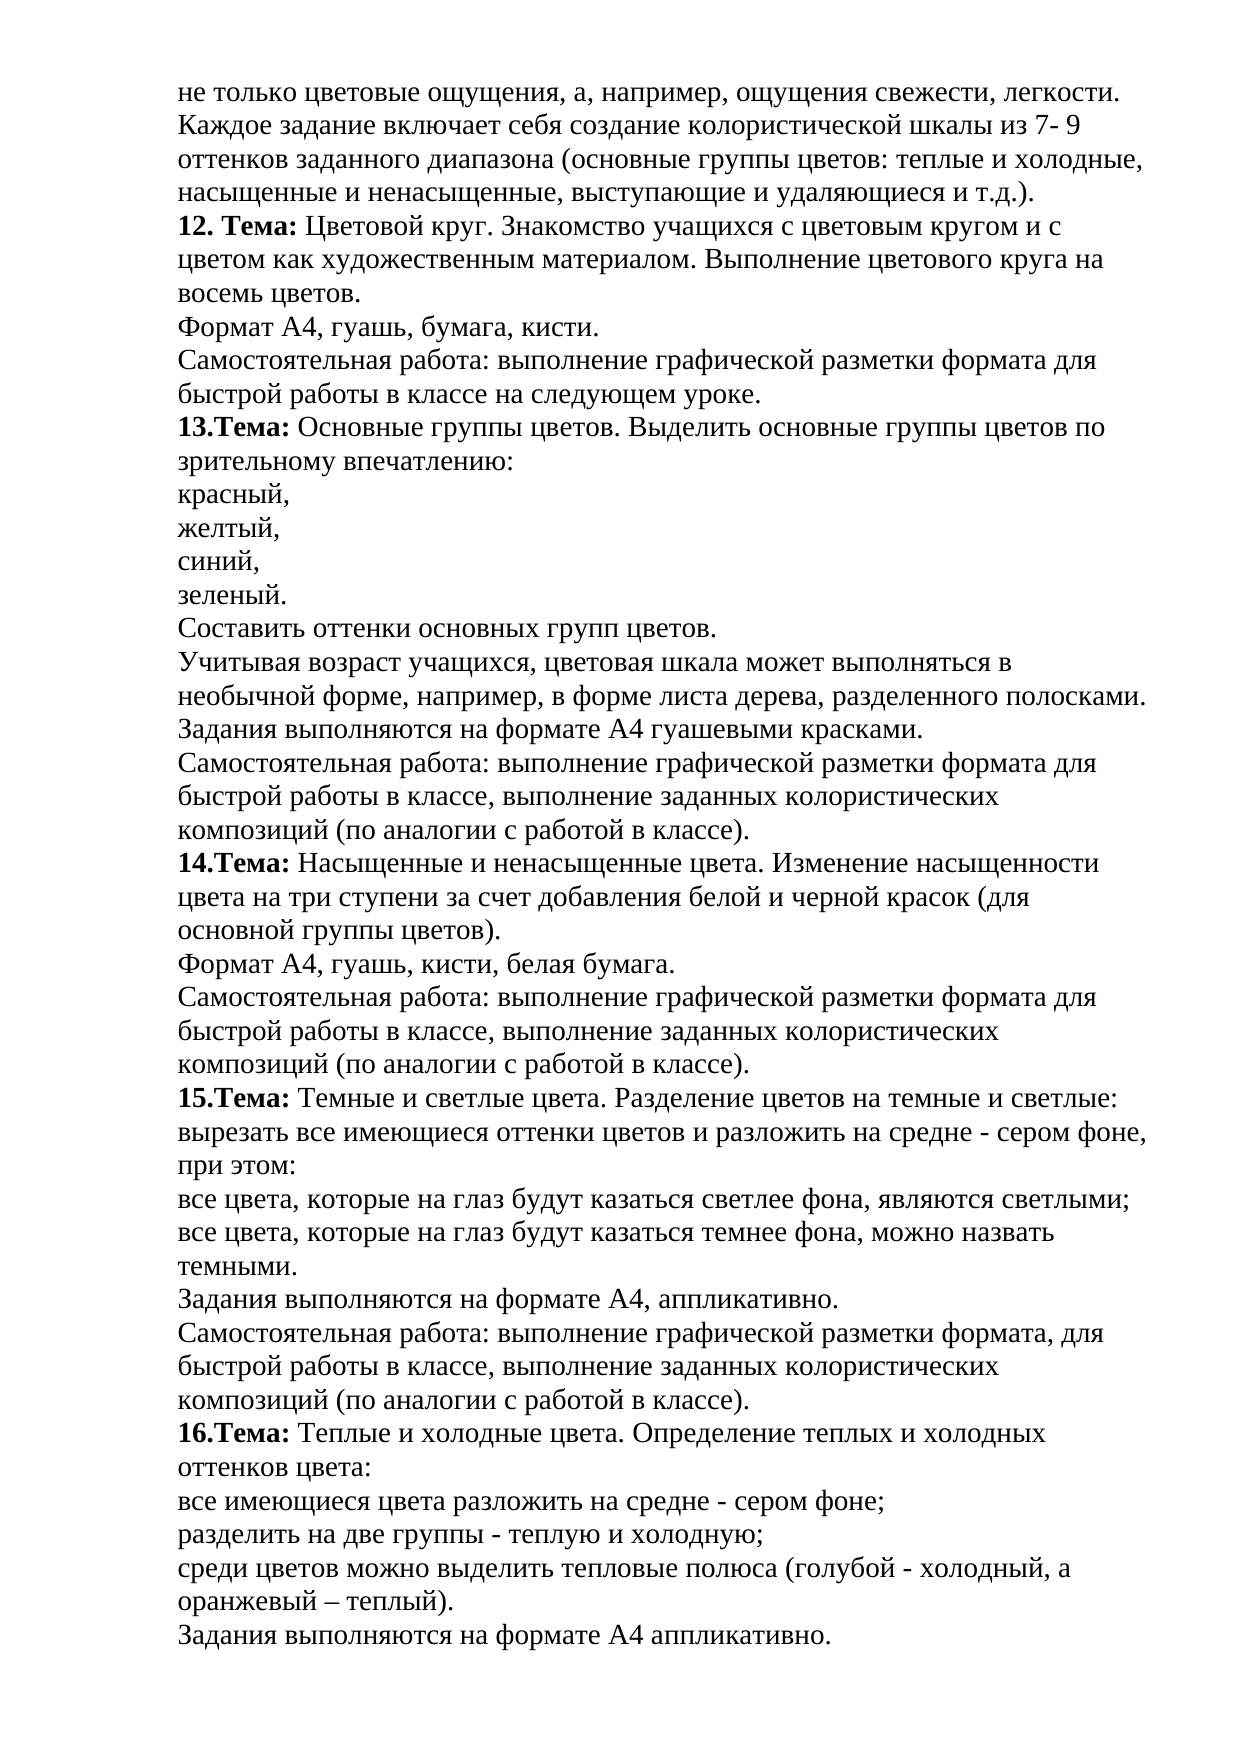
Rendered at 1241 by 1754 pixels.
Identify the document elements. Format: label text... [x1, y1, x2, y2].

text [177, 74, 1152, 208]
text 12. Тема: Цветовой круг. Знакомство учащихся с цветовым кругом и с цветом как художественным материалом. Выполнение цветового круга на восемь цветов. Формат А4, гуашь, бумага, кисти. Самостоятельная работа: выполнение графической разметки формата для быстрой работы в классе на следующем уроке. [177, 208, 1152, 409]
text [177, 409, 1152, 1650]
